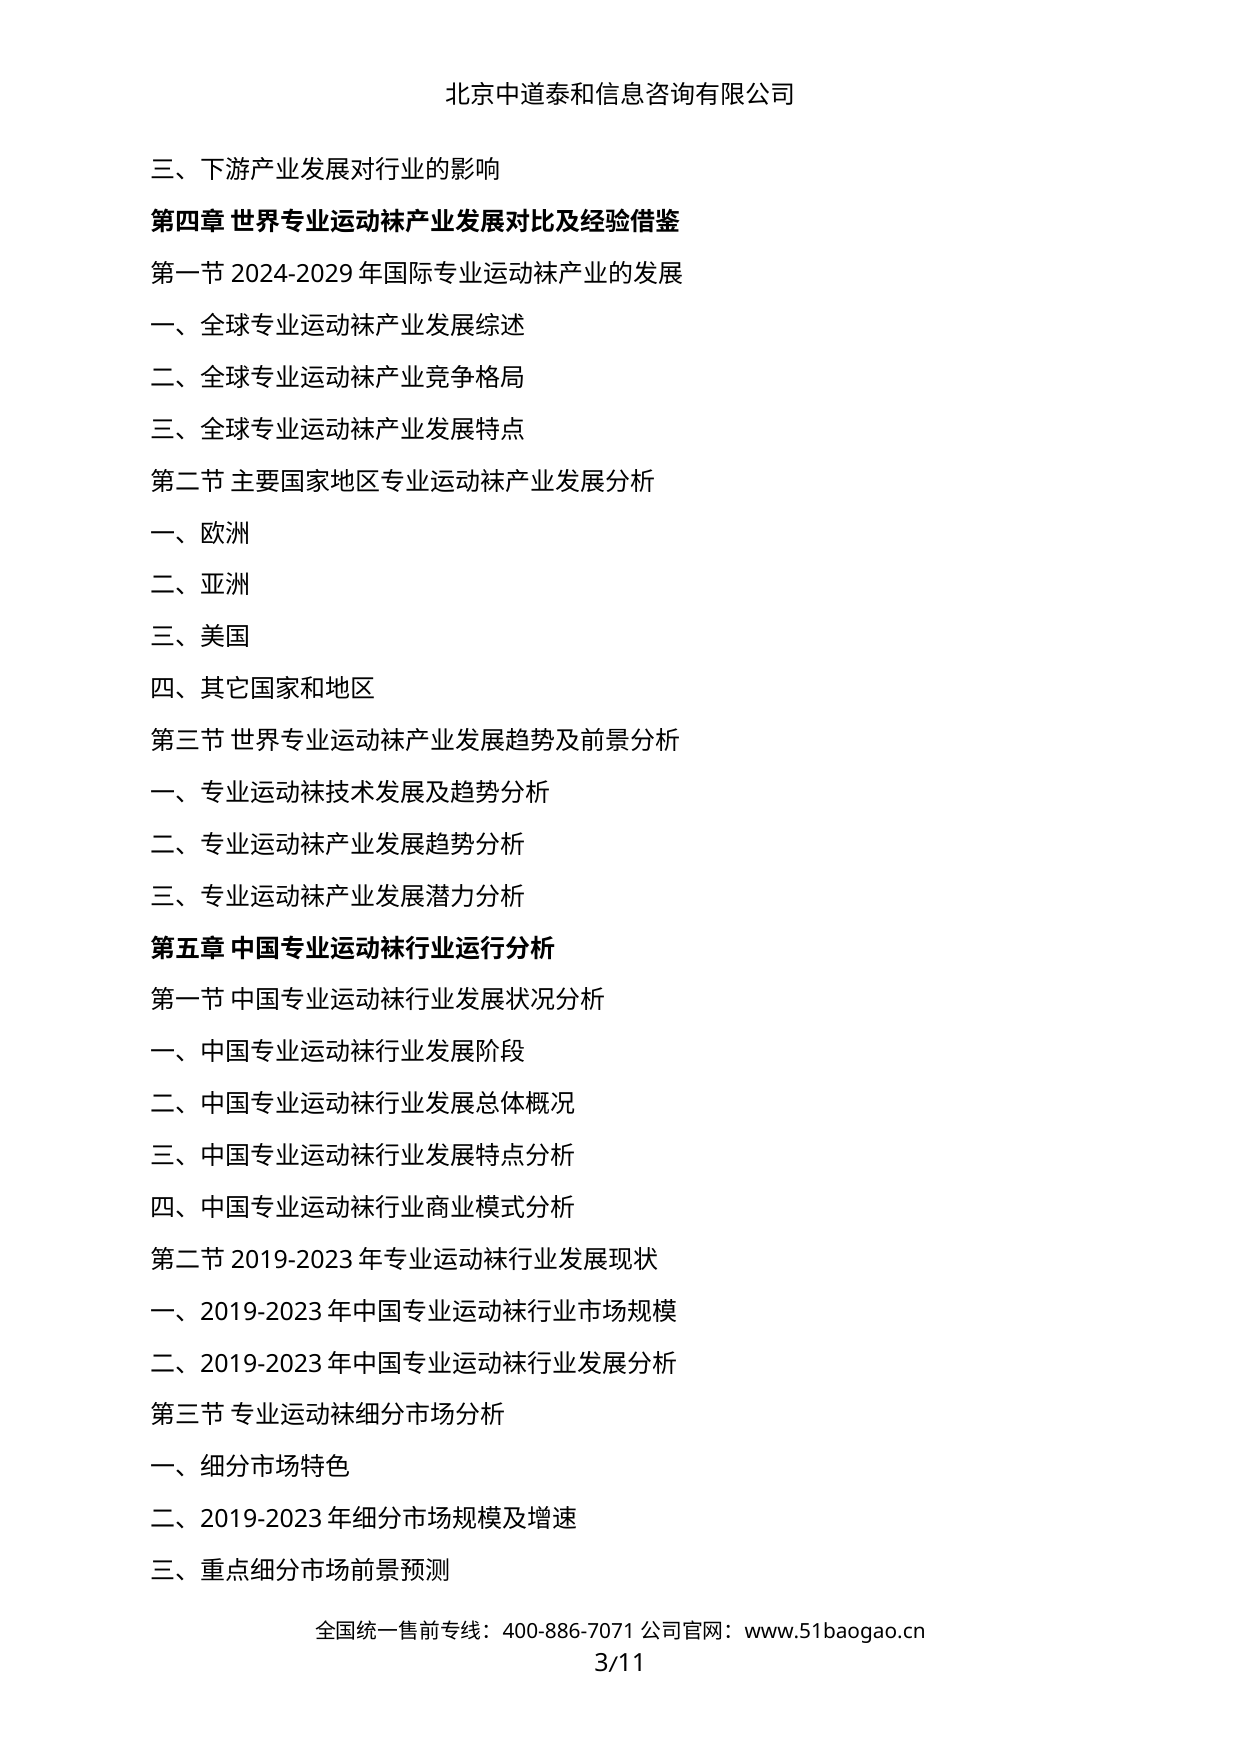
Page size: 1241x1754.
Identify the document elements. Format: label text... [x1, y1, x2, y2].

text 四、其它国家和地区 [150, 669, 1090, 705]
text 第一节 中国专业运动袜行业发展状况分析 [150, 980, 1090, 1016]
text 三、重点细分市场前景预测 [150, 1551, 1090, 1587]
text 三、美国 [150, 617, 1090, 653]
text 三、专业运动袜产业发展潜力分析 [150, 876, 1090, 912]
text 一、专业运动袜技术发展及趋势分析 [150, 772, 1090, 809]
text 第五章 中国专业运动袜行业运行分析 [150, 928, 1090, 964]
text 第二节 2019-2023年专业运动袜行业发展现状 [150, 1239, 1090, 1276]
text 二、全球专业运动袜产业竞争格局 [150, 357, 1090, 394]
text 二、2019-2023年细分市场规模及增速 [150, 1499, 1090, 1535]
text 一、全球专业运动袜产业发展综述 [150, 306, 1090, 342]
text 第三节 世界专业运动袜产业发展趋势及前景分析 [150, 721, 1090, 757]
text 二、专业运动袜产业发展趋势分析 [150, 824, 1090, 861]
text 第二节 主要国家地区专业运动袜产业发展分析 [150, 461, 1090, 497]
text 二、中国专业运动袜行业发展总体概况 [150, 1084, 1090, 1120]
text 三、全球专业运动袜产业发展特点 [150, 409, 1090, 446]
text 第三节 专业运动袜细分市场分析 [150, 1395, 1090, 1431]
text 二、亚洲 [150, 565, 1090, 601]
text 二、2019-2023年中国专业运动袜行业发展分析 [150, 1343, 1090, 1379]
text 三、下游产业发展对行业的影响 [150, 150, 1090, 186]
text 一、2019-2023年中国专业运动袜行业市场规模 [150, 1291, 1090, 1327]
text 第一节 2024-2029年国际专业运动袜产业的发展 [150, 254, 1090, 290]
text 三、中国专业运动袜行业发展特点分析 [150, 1136, 1090, 1172]
text 一、欧洲 [150, 513, 1090, 549]
text 一、细分市场特色 [150, 1447, 1090, 1483]
text 四、中国专业运动袜行业商业模式分析 [150, 1187, 1090, 1224]
text 一、中国专业运动袜行业发展阶段 [150, 1032, 1090, 1068]
text 第四章 世界专业运动袜产业发展对比及经验借鉴 [150, 202, 1090, 238]
